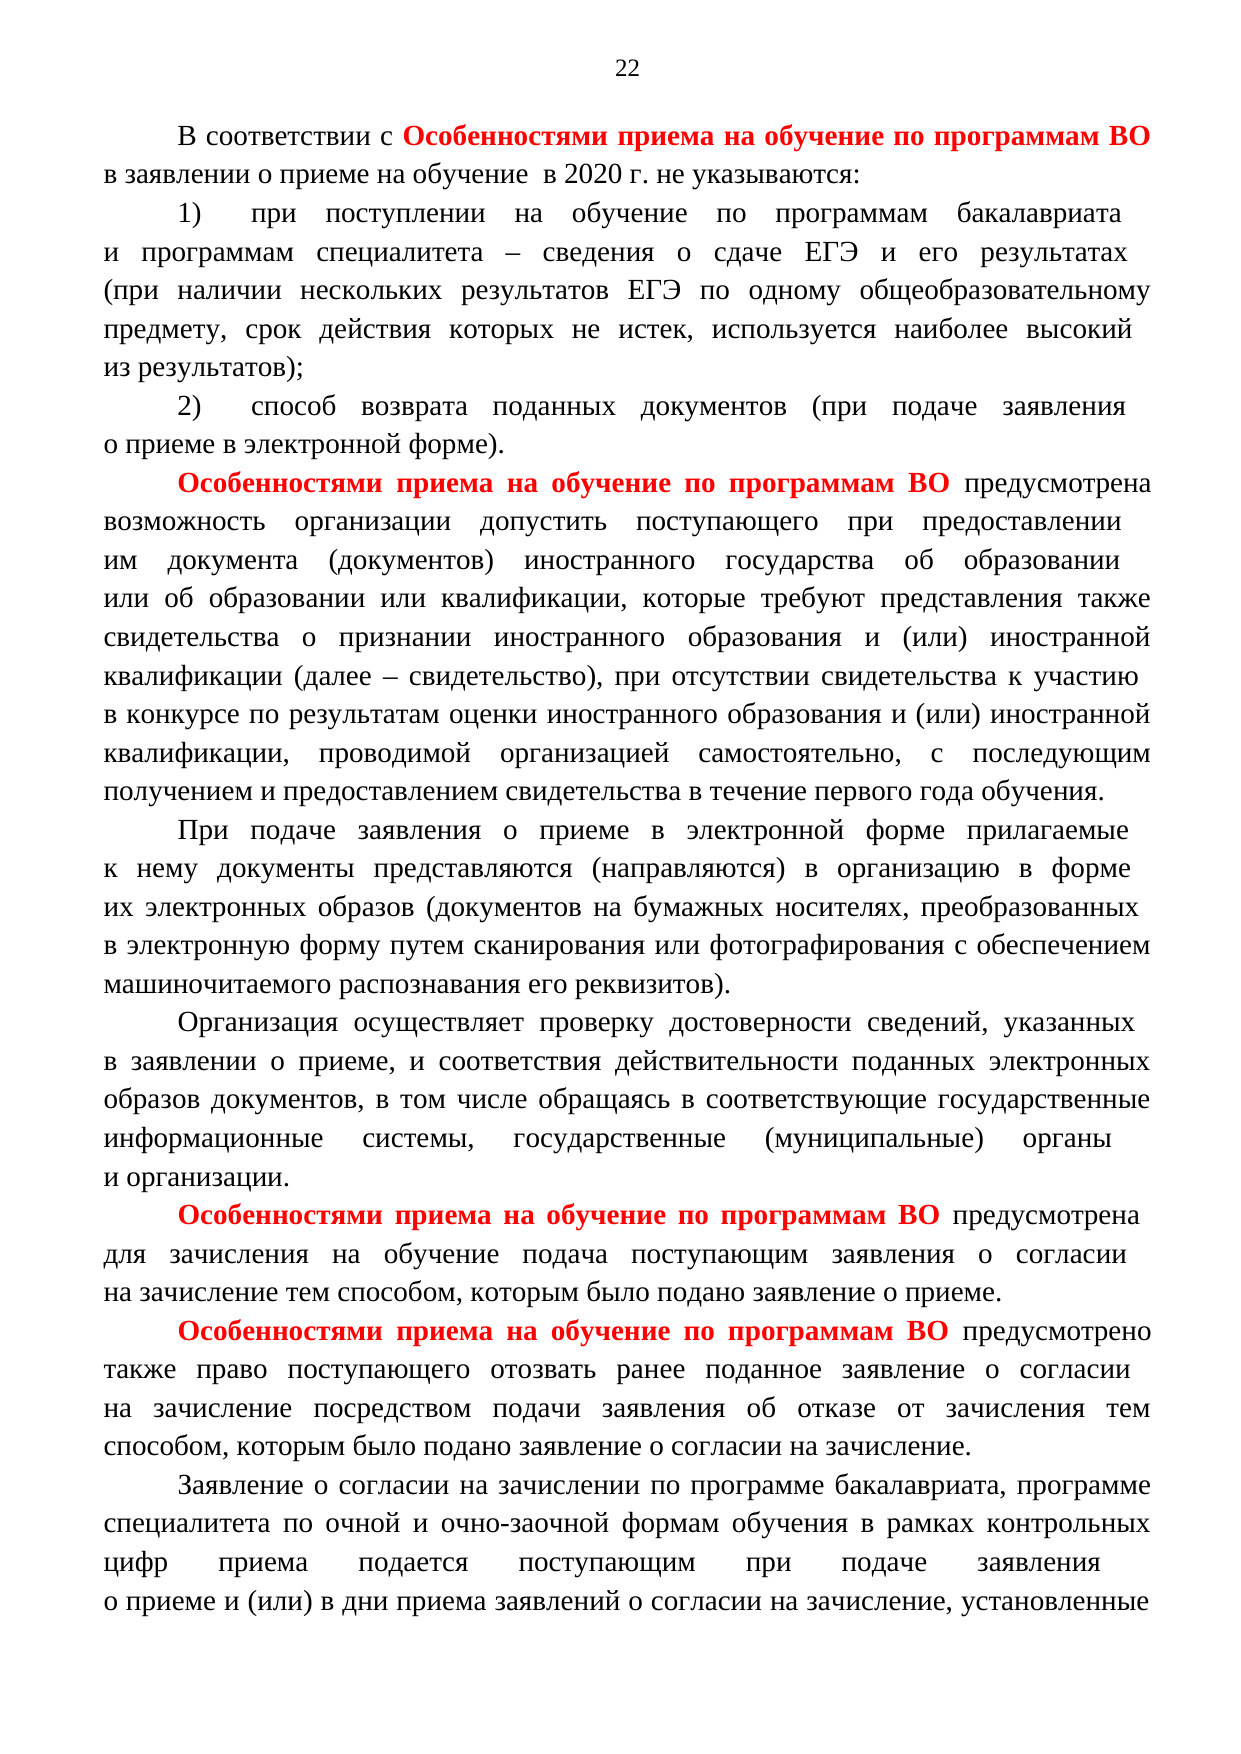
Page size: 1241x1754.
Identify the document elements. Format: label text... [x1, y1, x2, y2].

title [103, 1467, 1152, 1616]
title Особенностями приема на обучение по программам ВО предусмотрена для зачисления на обучение подача поступающим заявления о согласии на зачисление тем способом, которым было подано заявление о приеме. [103, 1197, 1152, 1308]
text В соответствии с Особенностями приема на обучение по программам ВО в заявлении о приеме на обучение в 2020 г. не указываются: [103, 118, 1152, 190]
text При подаче заявления о приеме в электронной форме прилагаемые к нему документы представляются (направляются) в организацию в форме их электронных образов (документов на бумажных носителях, преобразованных в электронную форму путем сканирования или фотографирования с обеспечением машиночитаемого распознавания его реквизитов). [103, 812, 1152, 999]
title Организация осуществляет проверку достоверности сведений, указанных в заявлении о приеме, и соответствия действительности поданных электронных образов документов, в том числе обращаясь в соответствующие государственные информационные системы, государственные (муниципальные) органы и организации. [103, 1004, 1152, 1192]
title Особенностями приема на обучение по программам ВО предусмотрено также право поступающего отозвать ранее поданное заявление о согласии на зачисление посредством подачи заявления об отказе от зачисления тем способом, которым было подано заявление о согласии на зачисление. [103, 1313, 1152, 1462]
list при поступлении на обучение по программам бакалавриата и программам специалитета – сведения о сдаче ЕГЭ и его результатах (при наличии нескольких результатов ЕГЭ по одному общеобразовательному предмету, срок действия которых не истек, используется наиболее высокий из результатов); [103, 195, 1152, 383]
list способ возврата поданных документов (при подаче заявления о приеме в электронной форме). [103, 388, 1152, 460]
text Особенностями приема на обучение по программам ВО предусмотрена возможность организации допустить поступающего при предоставлении им документа (документов) иностранного государства об образовании или об образовании или квалификации, которые требуют представления также свидетельства о признании иностранного образования и (или) иностранной квалификации (далее – свидетельство), при отсутствии свидетельства к участию в конкурсе по результатам оценки иностранного образования и (или) иностранной квалификации, проводимой организацией самостоятельно, с последующим получением и предоставлением свидетельства в течение первого года обучения. [103, 465, 1152, 807]
